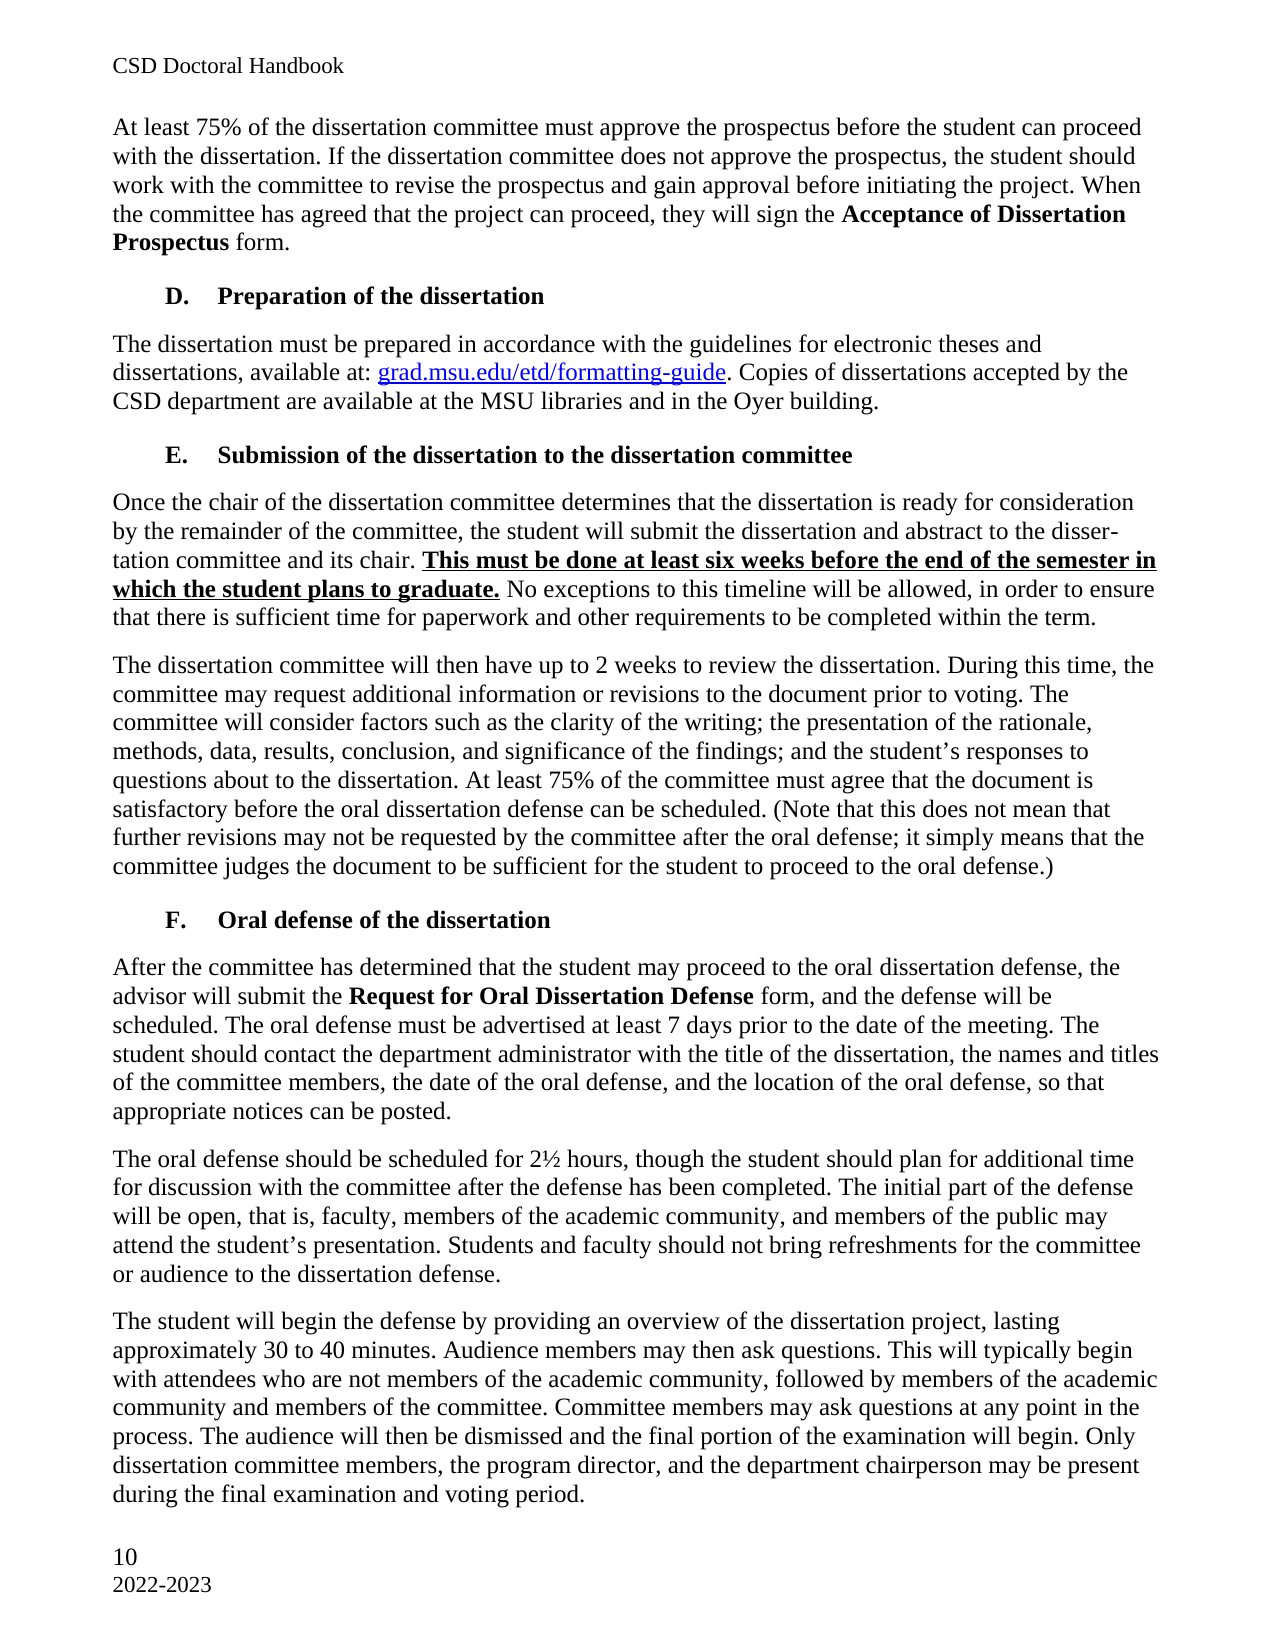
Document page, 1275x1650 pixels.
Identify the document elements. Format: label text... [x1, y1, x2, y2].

text The student will begin the defense by providing an overview of the dissertation project, lasting approximately 30 to 40 minutes. Audience members may then ask questions. This will typically begin with attendees who are not members of the academic community, followed by members of the academic community and members of the committee. Committee members may ask questions at any point in the process. The audience will then be dismissed and the final portion of the examination will begin. Only dissertation committee members, the program director, and the department chairperson may be present during the final examination and voting period. [112, 1306, 1162, 1507]
text The dissertation committee will then have up to 2 weeks to review the dissertation. During this time, the committee may request additional information or revisions to the document prior to voting. The committee will consider factors such as the clarity of the writing; the presentation of the rationale, methods, data, results, conclusion, and significance of the findings; and the student’s responses to questions about to the dissertation. At least 75% of the committee must agree that the document is satisfactory before the oral dissertation defense can be scheduled. (Note that this does not mean that further revisions may not be requested by the committee after the oral defense; it simply means that the committee judges the document to be sufficient for the student to proceed to the oral defense.) [112, 650, 1162, 880]
text After the committee has determined that the student may proceed to the oral dissertation defense, the advisor will submit the Request for Oral Dissertation Defense form, and the defense will be scheduled. The oral defense must be advertised at least 7 days prior to the date of the meeting. The student should contact the department administrator with the title of the dissertation, the names and titles of the committee members, the date of the oral defense, and the location of the oral defense, so that appropriate notices can be posted. [112, 952, 1162, 1125]
subtitle Preparation of the dissertation [112, 281, 1162, 310]
subtitle Oral defense of the dissertation [112, 905, 1162, 934]
text The oral defense should be scheduled for 2½ hours, though the student should plan for additional time for discussion with the committee after the defense has been completed. The initial part of the defense will be open, that is, faculty, members of the academic community, and members of the public may attend the student’s presentation. Students and faculty should not bring refreshments for the committee or audience to the dissertation defense. [112, 1144, 1162, 1287]
subtitle Submission of the dissertation to the dissertation committee [112, 440, 1162, 469]
text The dissertation must be prepared in accordance with the guidelines for electronic theses and dissertations, available at: grad.msu.edu/etd/formatting-guide. Copies of dissertations accepted by the CSD department are available at the MSU libraries and in the Oyer building. [112, 329, 1162, 415]
text At least 75% of the dissertation committee must approve the prospectus before the student can proceed with the dissertation. If the dissertation committee does not approve the prospectus, the student should work with the committee to revise the prospectus and gain approval before initiating the project. When the committee has agreed that the project can proceed, they will sign the Acceptance of Dissertation Prospectus form. [112, 112, 1162, 256]
text Once the chair of the dissertation committee determines that the dissertation is ready for consideration by the remainder of the committee, the student will submit the dissertation and abstract to the dissertation committee and its chair. This must be done at least six weeks before the end of the semester in which the student plans to graduate. No exceptions to this timeline will be allowed, in order to ensure that there is sufficient time for paperwork and other requirements to be completed within the term. [112, 487, 1162, 631]
